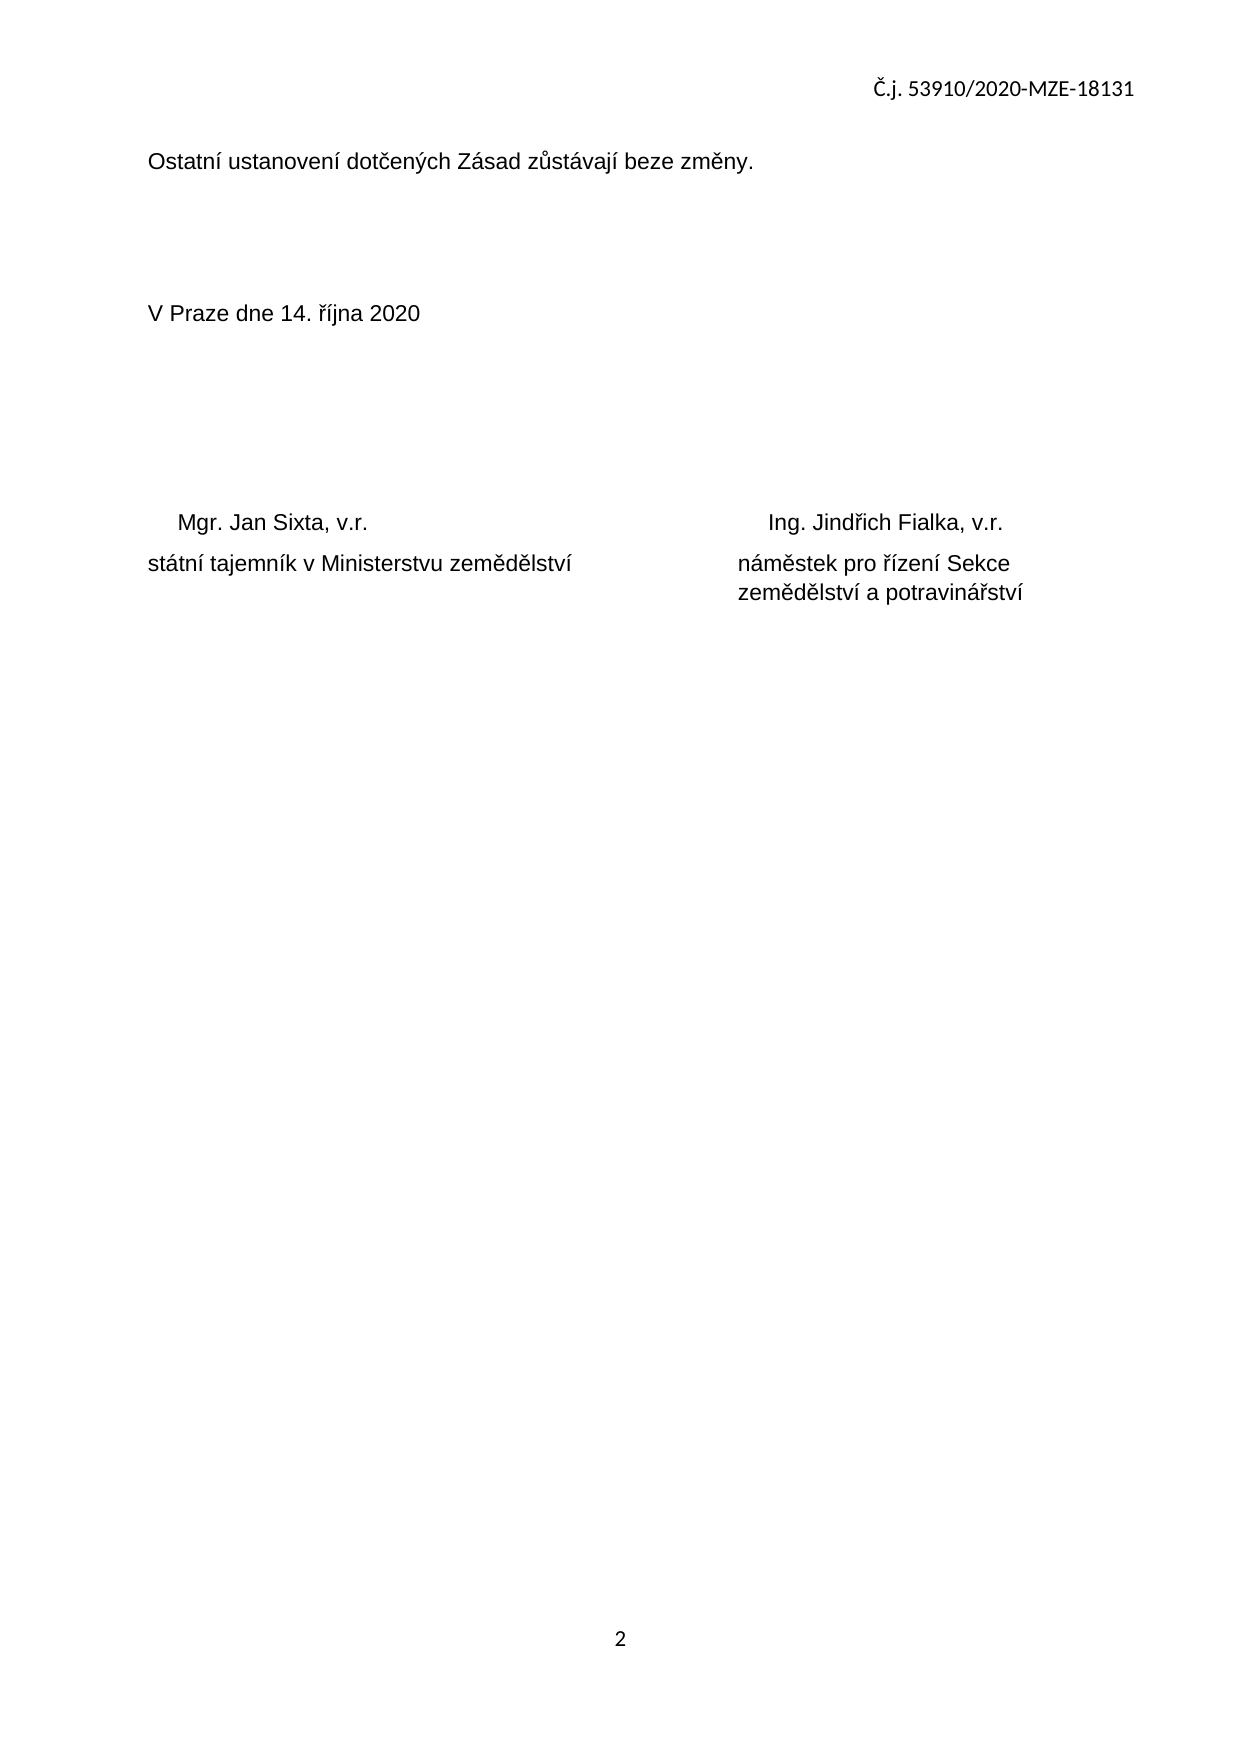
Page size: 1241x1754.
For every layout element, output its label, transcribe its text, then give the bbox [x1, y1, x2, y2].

text státní tajemník v Ministerstvu zemědělství náměstek pro řízení Sekce [148, 550, 1093, 576]
text Mgr. Jan Sixta, v.r. Ing. Jindřich Fialka, v.r. [177, 509, 1093, 535]
text zemědělství a potravinářství [664, 578, 1093, 605]
text V Praze dne 14. října 2020 [148, 300, 1093, 327]
text Ostatní ustanovení dotčených Zásad zůstávají beze změny. [148, 148, 1093, 174]
